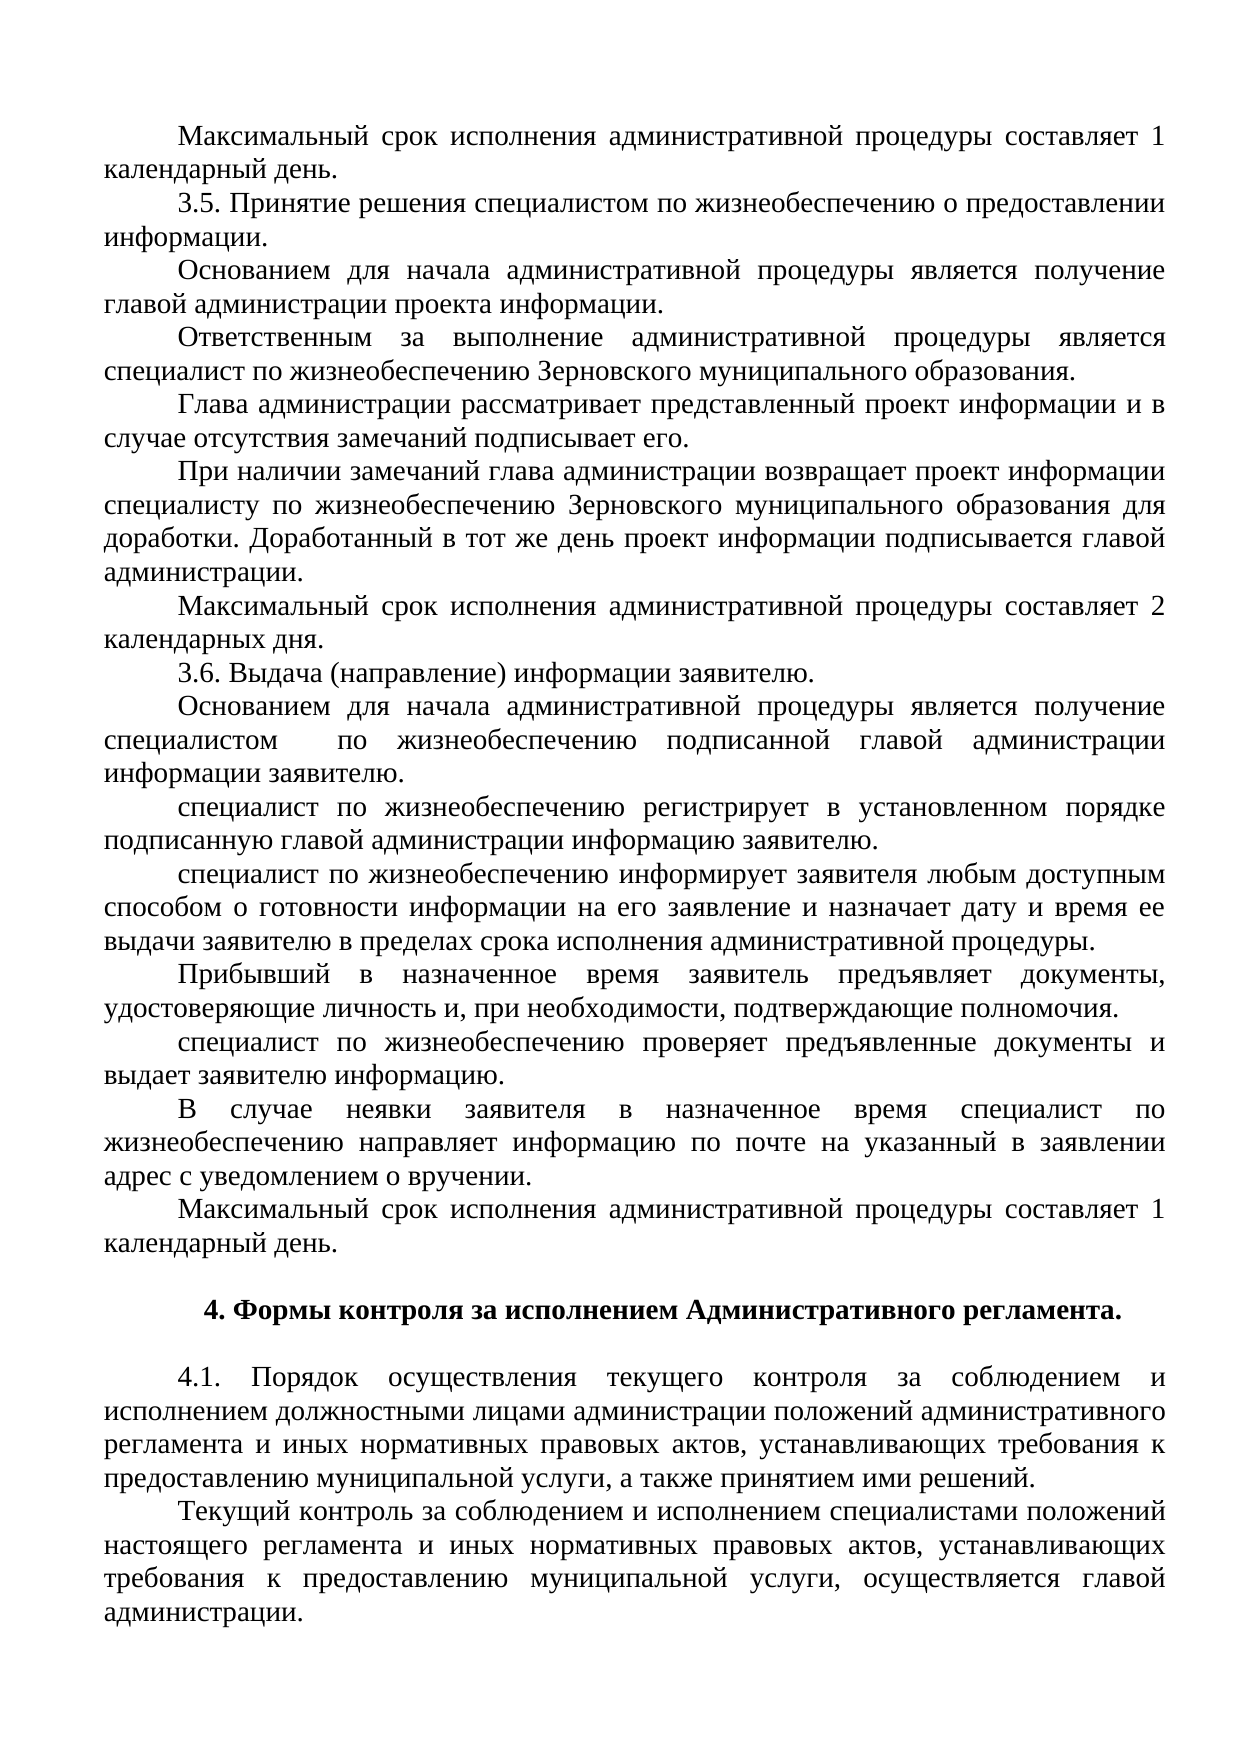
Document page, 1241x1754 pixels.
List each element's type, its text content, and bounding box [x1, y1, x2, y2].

text Текущий контроль за соблюдением и исполнением специалистами положений настоящего регламента и иных нормативных правовых актов, устанавливающих требования к предоставлению муниципальной услуги, осуществляется главой администрации. [103, 1493, 1167, 1627]
text Глава администрации рассматривает представленный проект информации и в случае отсутствия замечаний подписывает его. [103, 386, 1167, 453]
text Максимальный срок исполнения административной процедуры составляет 1 календарный день. [103, 118, 1167, 185]
text 4.1. Порядок осуществления текущего контроля за соблюдением и исполнением должностными лицами администрации положений административного регламента и иных нормативных правовых актов, устанавливающих требования к предоставлению муниципальной услуги, а также принятием ими решений. [103, 1359, 1167, 1493]
text Основанием для начала административной процедуры является получение главой администрации проекта информации. [103, 252, 1167, 319]
text специалист по жизнеобеспечению проверяет предъявленные документы и выдает заявителю информацию. [103, 1024, 1167, 1091]
text Прибывший в назначенное время заявитель предъявляет документы, удостоверяющие личность и, при необходимости, подтверждающие полномочия. [103, 957, 1167, 1024]
text Ответственным за выполнение административной процедуры является специалист по жизнеобеспечению Зерновского муниципального образования. [103, 319, 1167, 386]
text Максимальный срок исполнения административной процедуры составляет 1 календарный день. [103, 1191, 1167, 1258]
text специалист по жизнеобеспечению информирует заявителя любым доступным способом о готовности информации на его заявление и назначает дату и время ее выдачи заявителю в пределах срока исполнения административной процедуры. [103, 856, 1167, 957]
text 3.6. Выдача (направление) информации заявителю. [103, 655, 1167, 688]
text Основанием для начала административной процедуры является получение специалистом по жизнеобеспечению подписанной главой администрации информации заявителю. [103, 688, 1167, 789]
text В случае неявки заявителя в назначенное время специалист по жизнеобеспечению направляет информацию по почте на указанный в заявлении адрес с уведомлением о вручении. [103, 1091, 1167, 1191]
text 4. Формы контроля за исполнением Административного регламента. [103, 1292, 1167, 1326]
text специалист по жизнеобеспечению регистрирует в установленном порядке подписанную главой администрации информацию заявителю. [103, 789, 1167, 856]
text При наличии замечаний глава администрации возвращает проект информации специалисту по жизнеобеспечению Зерновского муниципального образования для доработки. Доработанный в тот же день проект информации подписывается главой администрации. [103, 453, 1167, 588]
text 3.5. Принятие решения специалистом по жизнеобеспечению о предоставлении информации. [103, 185, 1167, 252]
text Максимальный срок исполнения административной процедуры составляет 2 календарных дня. [103, 588, 1167, 655]
